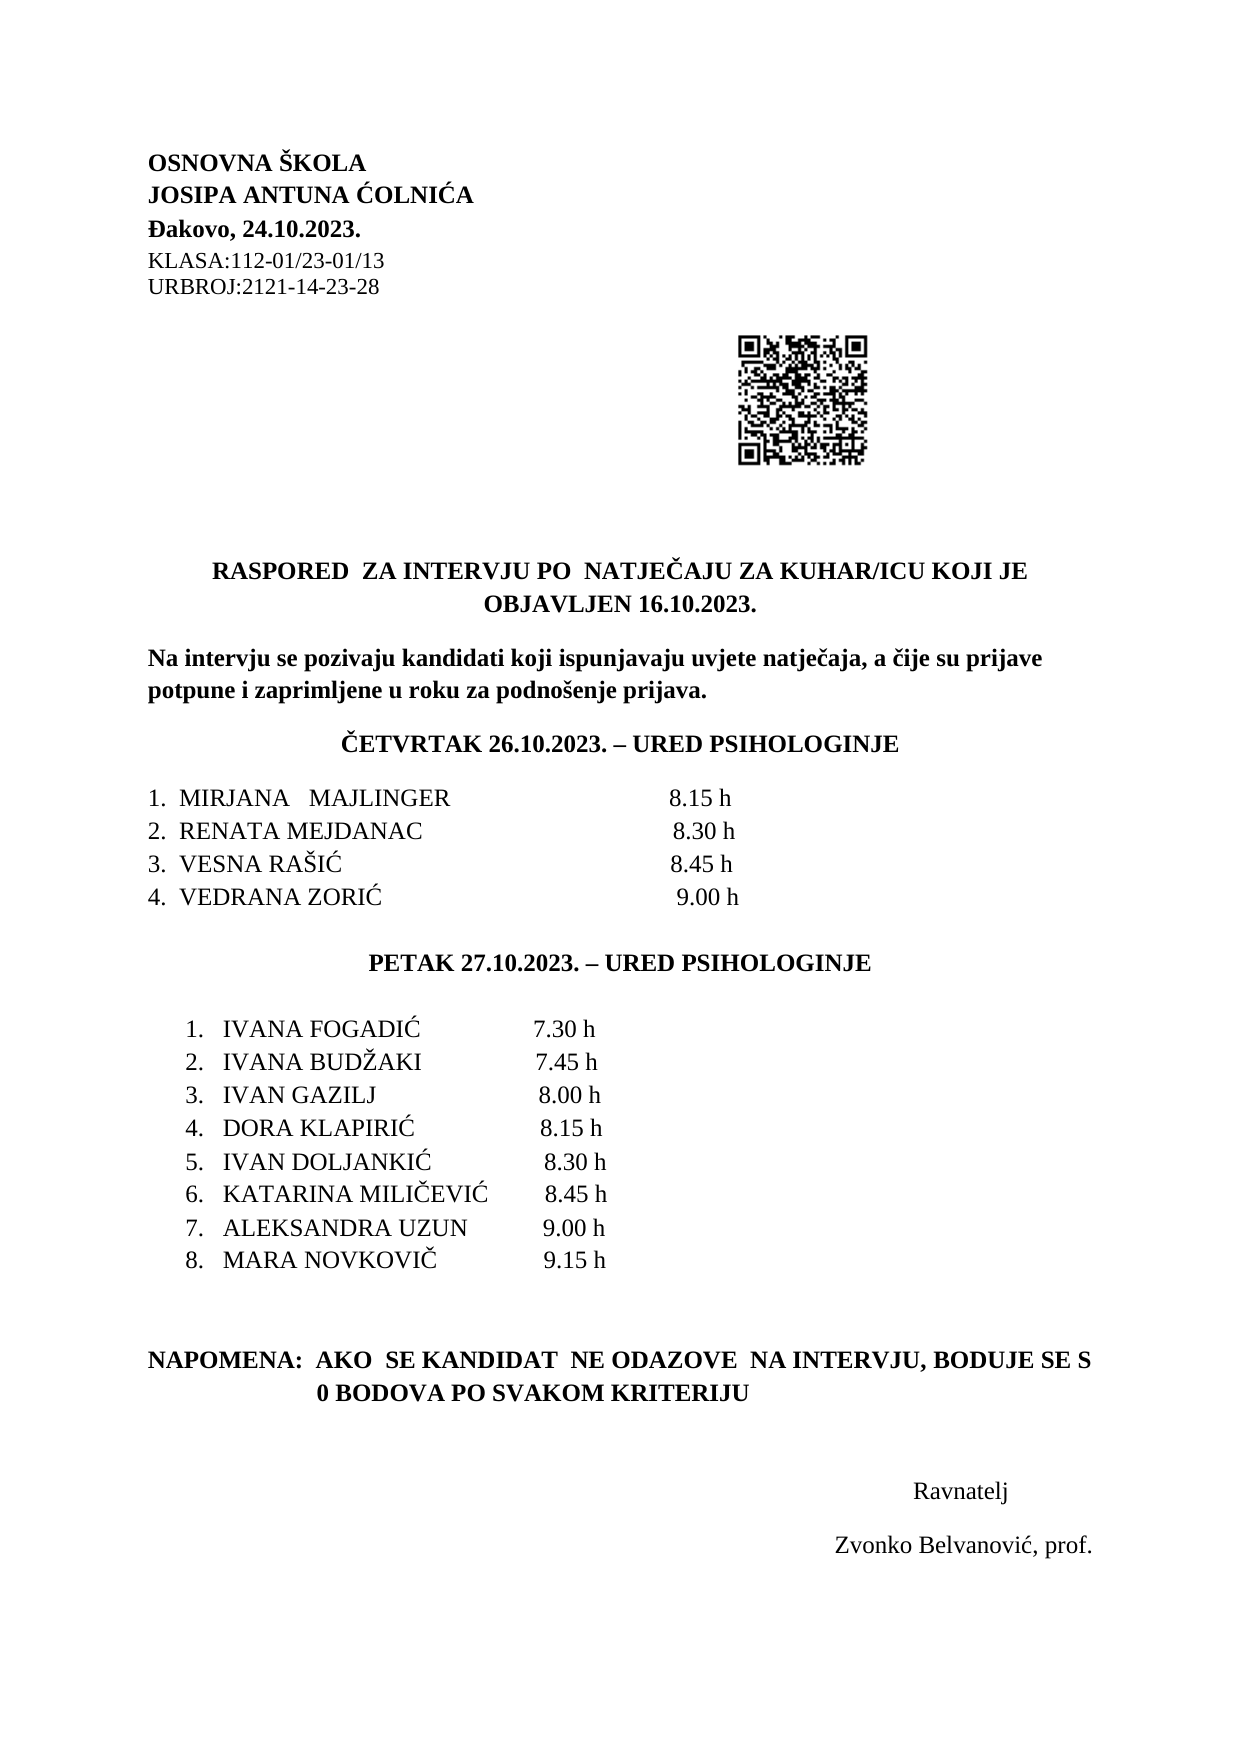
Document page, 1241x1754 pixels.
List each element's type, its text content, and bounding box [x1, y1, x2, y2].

list ALEKSANDRA UZUN 9.00 h [185, 1213, 1093, 1241]
text 3. VESNA RAŠIĆ 8.45 h [148, 849, 1093, 878]
list IVANA BUDŽAKI 7.45 h [185, 1047, 1093, 1076]
text Ravnatelj [148, 1476, 1093, 1505]
text OSNOVNA ŠKOLA [148, 148, 1093, 176]
text PETAK 27.10.2023. – URED PSIHOLOGINJE [148, 948, 1093, 977]
list MARA NOVKOVIČ 9.15 h [185, 1246, 1093, 1274]
list KATARINA MILIČEVIĆ 8.45 h [185, 1179, 1093, 1208]
list IVANA FOGADIĆ 7.30 h [185, 1014, 1093, 1043]
text Đakovo, 24.10.2023. [148, 214, 1093, 242]
text 2. RENATA MEJDANAC 8.30 h [148, 816, 1093, 845]
text 0 BODOVA PO SVAKOM KRITERIJU [148, 1378, 1093, 1406]
text NAPOMENA: AKO SE KANDIDAT NE ODAZOVE NA INTERVJU, BODUJE SE S [148, 1345, 1093, 1373]
list IVAN GAZILJ 8.00 h [185, 1081, 1093, 1109]
picture [726, 324, 880, 478]
text ČETVRTAK 26.10.2023. – URED PSIHOLOGINJE [148, 729, 1093, 758]
text RASPORED ZA INTERVJU PO NATJEČAJU ZA KUHAR/ICU KOJI JE OBJAVLJEN 16.10.2023. [148, 556, 1093, 617]
list IVAN DOLJANKIĆ 8.30 h [185, 1147, 1093, 1175]
list DORA KLAPIRIĆ 8.15 h [185, 1113, 1093, 1142]
text JOSIPA ANTUNA ĆOLNIĆA [148, 181, 1093, 209]
text 1. MIRJANA MAJLINGER 8.15 h [148, 783, 1093, 812]
text Na intervju se pozivaju kandidati koji ispunjavaju uvjete natječaja, a čije su prijave potpune i zaprimljene u roku za podnošenje prijava. [148, 643, 1093, 704]
text KLASA:112-01/23-01/13 [148, 247, 1152, 273]
text URBROJ:2121-14-23-28 [148, 273, 1093, 299]
text Zvonko Belvanović, prof. [148, 1530, 1093, 1558]
text 4. VEDRANA ZORIĆ 9.00 h [148, 882, 1093, 911]
